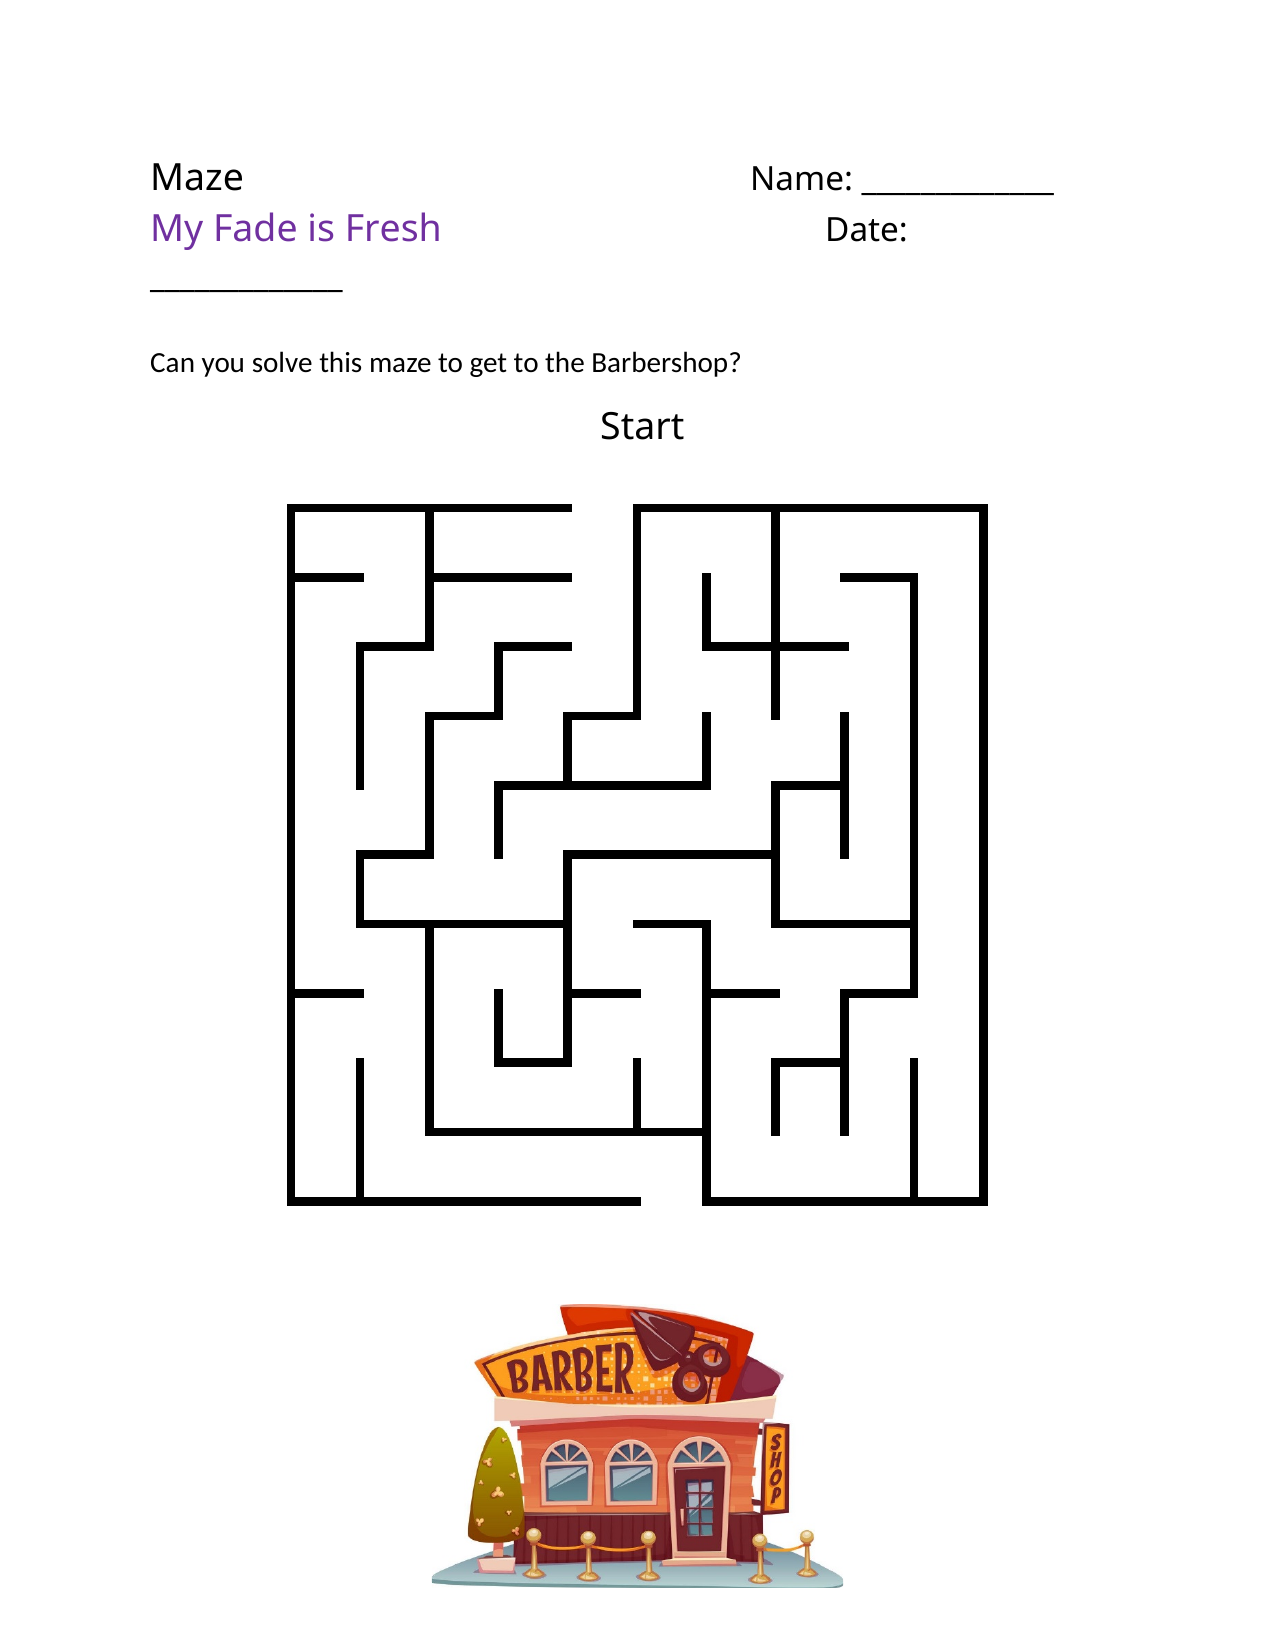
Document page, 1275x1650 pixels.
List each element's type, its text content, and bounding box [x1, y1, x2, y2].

text My Fade is Fresh Date: _____________ [150, 201, 1125, 297]
picture [287, 504, 988, 1206]
text Can you solve this maze to get to the Barbershop? [150, 344, 1125, 380]
text Maze Name: _____________ [150, 150, 1125, 201]
picture [431, 1304, 844, 1588]
text Start [525, 399, 1125, 451]
